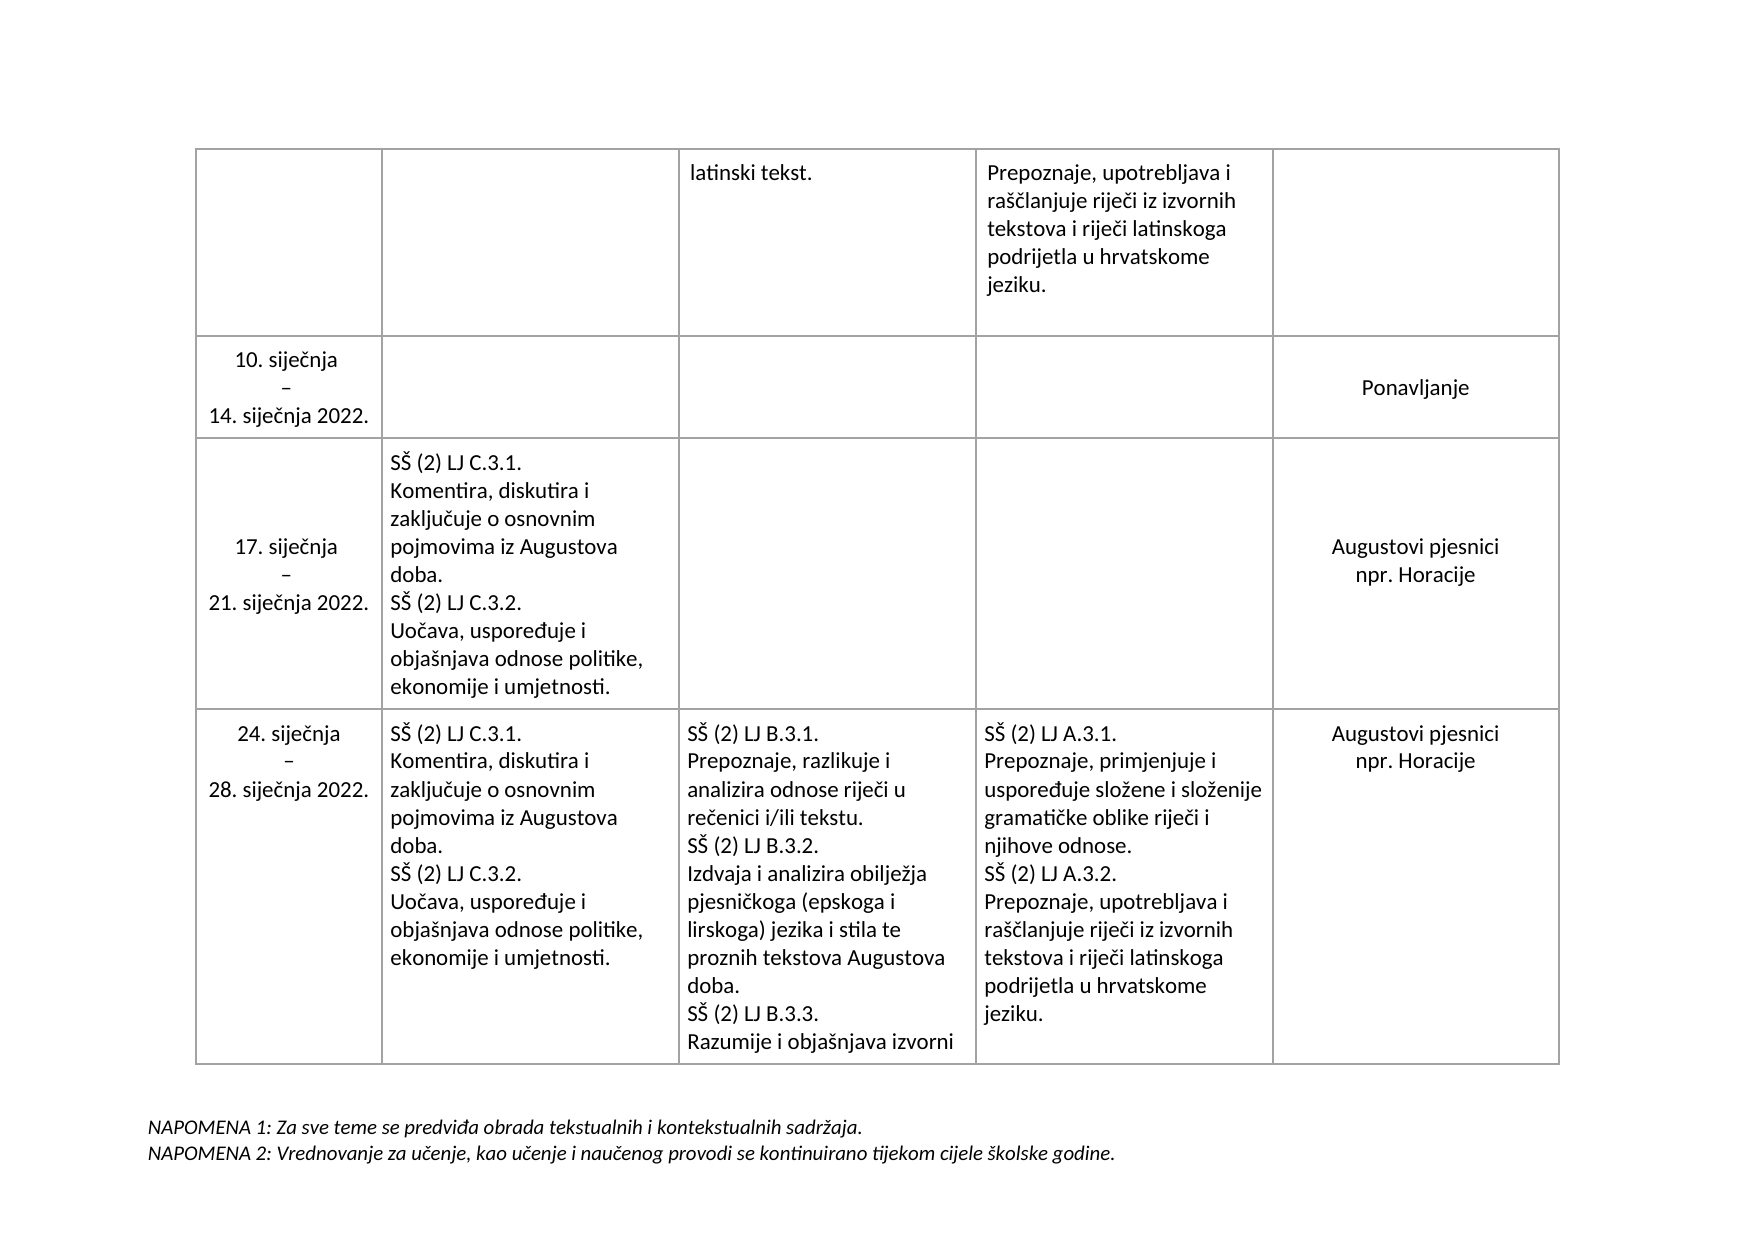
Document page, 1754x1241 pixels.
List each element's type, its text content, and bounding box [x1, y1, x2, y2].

table_cell [383, 150, 678, 334]
table_cell 17. siječnja – 21. siječnja 2022. [197, 439, 381, 708]
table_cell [977, 710, 1272, 1063]
table_cell [680, 439, 975, 708]
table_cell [383, 710, 678, 1063]
table_cell 10. siječnja – 14. siječnja 2022. [197, 337, 381, 437]
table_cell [197, 150, 381, 334]
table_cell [680, 710, 975, 1063]
table_cell Ponavljanje [1274, 337, 1558, 437]
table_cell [680, 150, 975, 334]
table_cell [383, 337, 678, 437]
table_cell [1274, 150, 1558, 334]
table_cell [977, 150, 1272, 334]
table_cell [1274, 710, 1558, 1063]
table_cell [680, 337, 975, 437]
table_cell [977, 337, 1272, 437]
table_cell Augustovi pjesnici npr. Horacije [1274, 439, 1558, 708]
table_cell [977, 439, 1272, 708]
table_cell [197, 710, 381, 1063]
